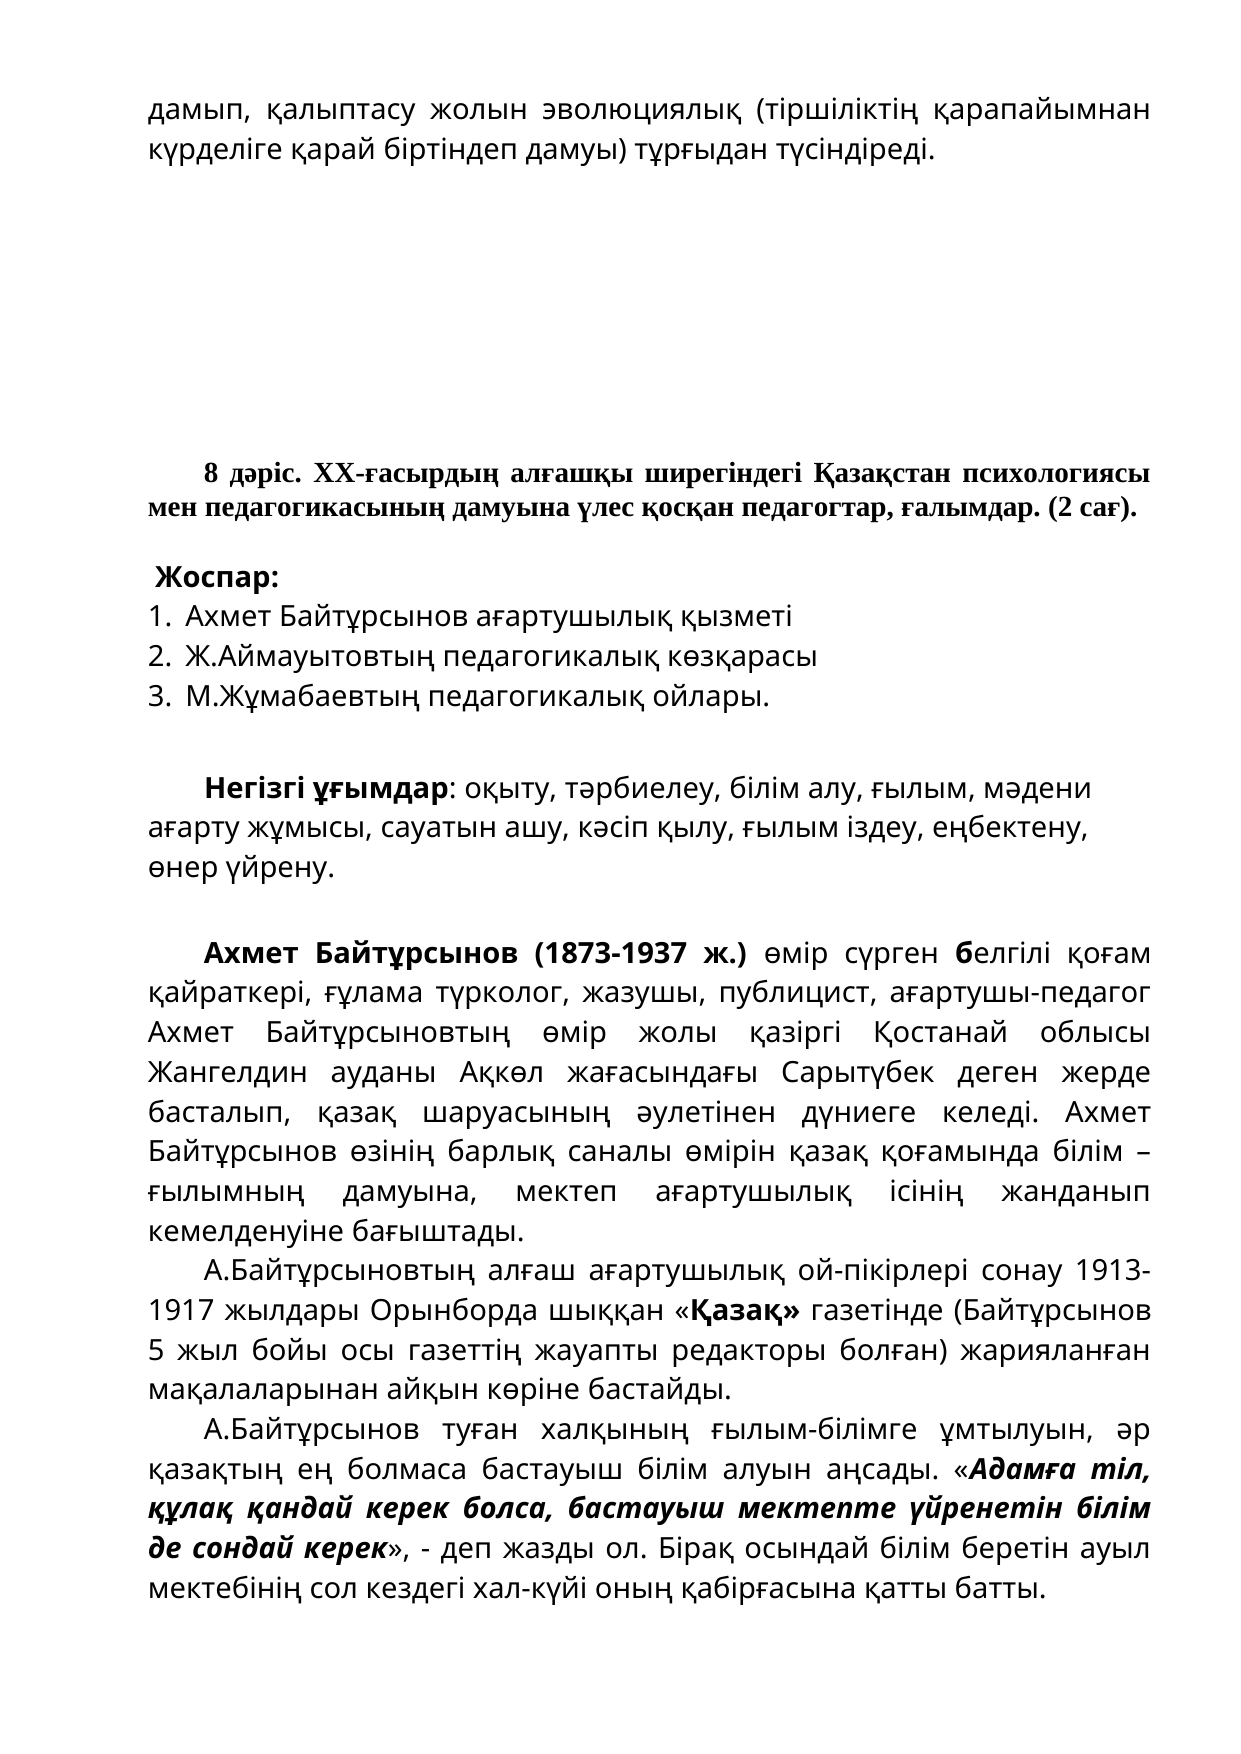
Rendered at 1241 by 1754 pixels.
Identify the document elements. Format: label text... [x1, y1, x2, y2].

text Ахмет Байтұрсынов (1873-1937 ж.) өмір сүрген белгілі қоғам қайраткері, ғұлама түрколог, жазушы, публицист, ағартушы-педагог Ахмет Байтұрсыновтың өмір жолы қазіргі Қостанай облысы Жангелдин ауданы Ақкөл жағасындағы Сарытүбек деген жерде басталып, қазақ шаруасының әулетінен дүниеге келеді. Ахмет Байтұрсынов өзінің барлық саналы өмірін қазақ қоғамында білім – ғылымның дамуына, мектеп ағартушылық ісінің жанданып кемелденуіне бағыштады. [148, 932, 1152, 1249]
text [148, 88, 1152, 168]
text Негізгі ұғымдар: оқыту, тәрбиелеу, білім алу, ғылым, мәдени ағарту жұмысы, сауатын ашу, кәсіп қылу, ғылым іздеу, еңбектену, өнер үйрену. [148, 767, 1152, 886]
list Ахмет Байтұрсынов ағартушылық қызметі [148, 596, 1152, 635]
text А.Байтұрсынов туған халқының ғылым-білімге ұмтылуын, әр қазақтың ең болмаса бастауыш білім алуын аңсады. «Адамға тіл, құлақ қандай керек болса, бастауыш мектепте үйренетін білім де сондай керек», - деп жазды ол. Бірақ осындай білім беретін ауыл мектебінің сол кездегі хал-күйі оның қабірғасына қатты батты. [148, 1408, 1152, 1607]
text 8 дәріс. ХХ-ғасырдың алғашқы ширегіндегі Қазақстан психологиясы мен педагогикасының дамуына үлес қосқан педагогтар, ғалымдар. (2 сағ). [148, 455, 1152, 522]
list М.Жұмабаевтың педагогикалық ойлары. [148, 675, 1152, 715]
text Жоспар: [148, 556, 1152, 596]
list Ж.Аймауытовтың педагогикалық көзқарасы [148, 635, 1152, 675]
text А.Байтұрсыновтың алғаш ағартушылық ой-пікірлері сонау 1913-1917 жылдары Орынборда шыққан «Қазақ» газетінде (Байтұрсынов 5 жыл бойы осы газеттің жауапты редакторы болған) жарияланған мақалаларынан айқын көріне бастайды. [148, 1249, 1152, 1408]
